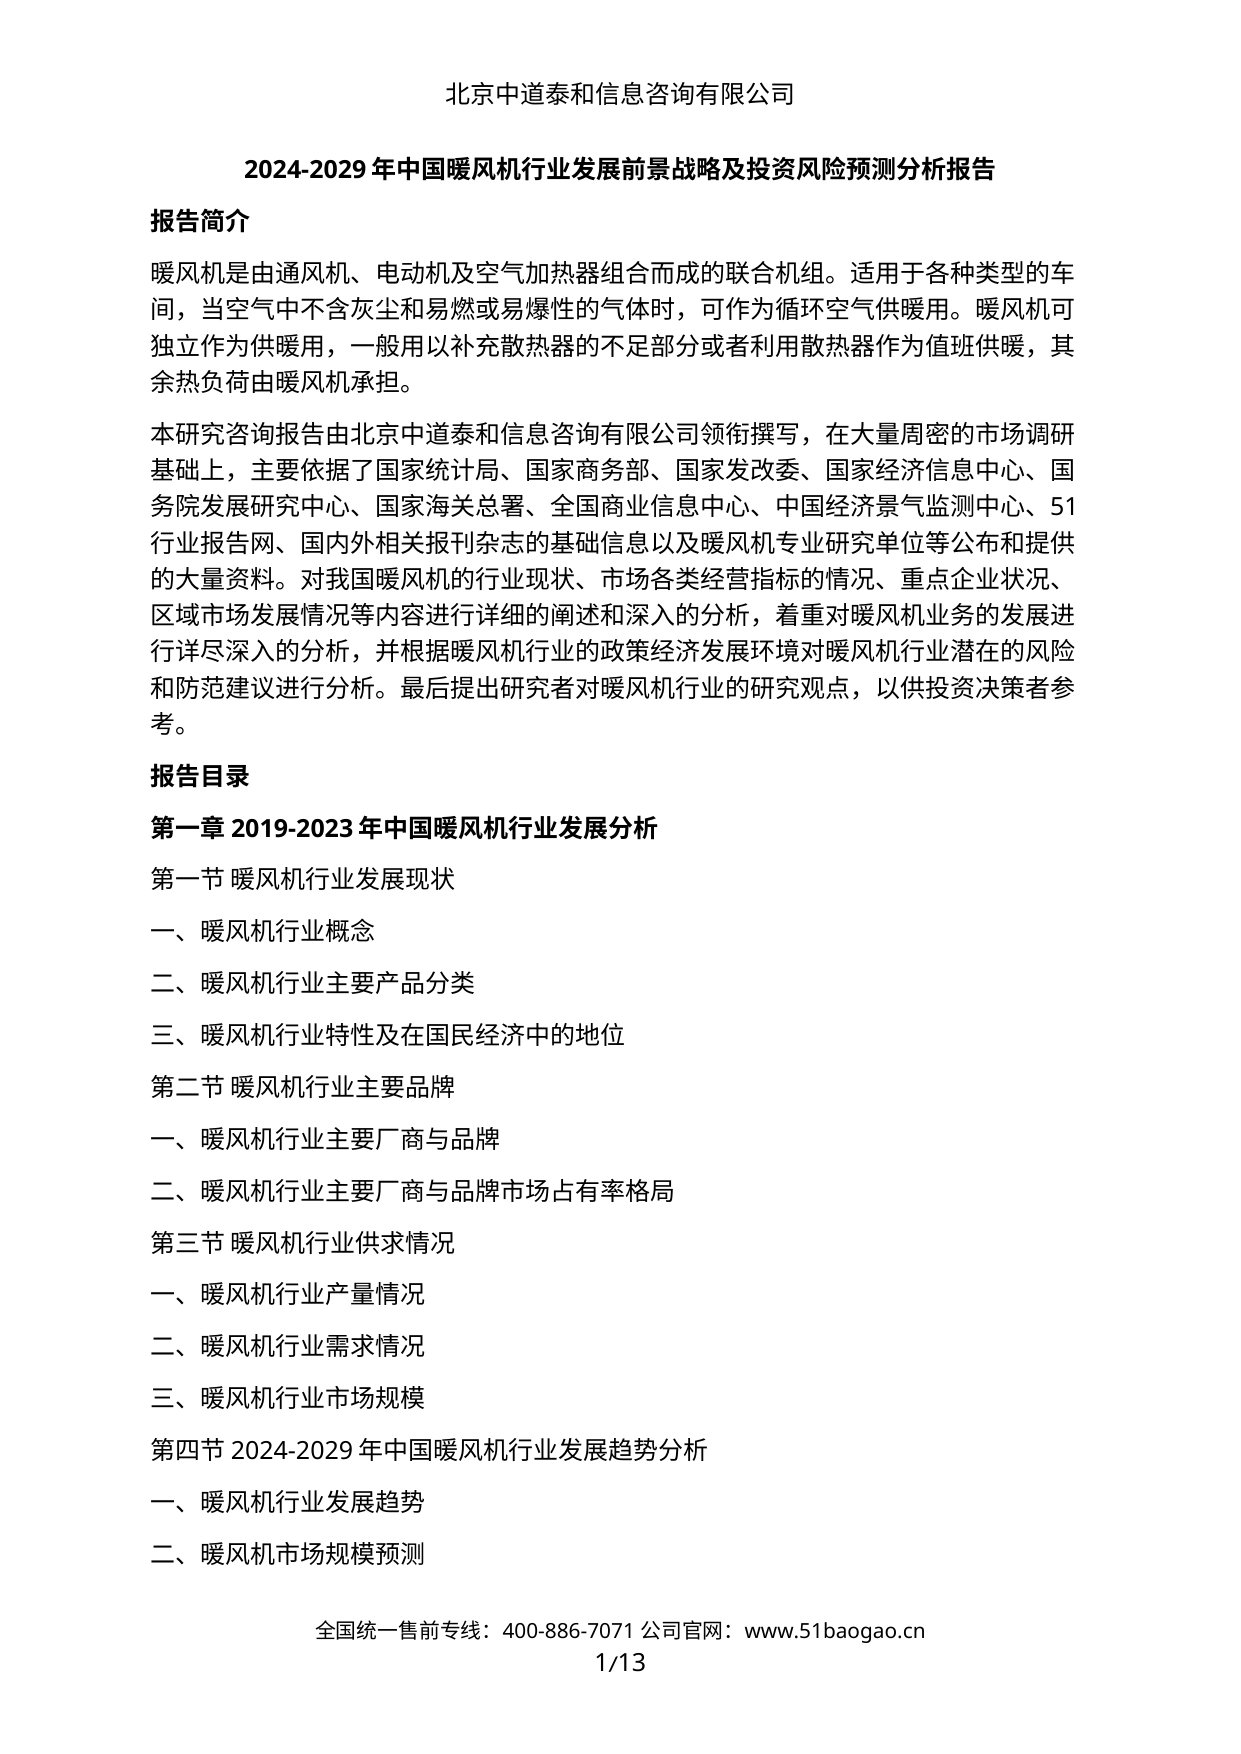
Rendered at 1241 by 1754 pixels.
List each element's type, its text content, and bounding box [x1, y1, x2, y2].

text 一、暖风机行业主要厂商与品牌 [150, 1119, 1090, 1156]
text 第二节 暖风机行业主要品牌 [150, 1067, 1090, 1104]
text 一、暖风机行业产量情况 [150, 1275, 1090, 1311]
text 暖风机是由通风机、电动机及空气加热器组合而成的联合机组。适用于各种类型的车间，当空气中不含灰尘和易燃或易爆性的气体时，可作为循环空气供暖用。暖风机可独立作为供暖用，一般用以补充散热器的不足部分或者利用散热器作为值班供暖，其余热负荷由暖风机承担。 [150, 254, 1090, 399]
text 二、暖风机市场规模预测 [150, 1534, 1090, 1571]
text 第一节 暖风机行业发展现状 [150, 860, 1090, 896]
text 一、暖风机行业概念 [150, 912, 1090, 948]
text 第四节 2024-2029年中国暖风机行业发展趋势分析 [150, 1431, 1090, 1467]
text 第一章 2019-2023年中国暖风机行业发展分析 [150, 808, 1090, 844]
text 三、暖风机行业特性及在国民经济中的地位 [150, 1016, 1090, 1052]
text 2024-2029年中国暖风机行业发展前景战略及投资风险预测分析报告 [150, 150, 1090, 186]
text 二、暖风机行业主要产品分类 [150, 964, 1090, 1000]
text 三、暖风机行业市场规模 [150, 1379, 1090, 1415]
text 本研究咨询报告由北京中道泰和信息咨询有限公司领衔撰写，在大量周密的市场调研基础上，主要依据了国家统计局、国家商务部、国家发改委、国家经济信息中心、国务院发展研究中心、国家海关总署、全国商业信息中心、中国经济景气监测中心、51行业报告网、国内外相关报刊杂志的基础信息以及暖风机专业研究单位等公布和提供的大量资料。对我国暖风机的行业现状、市场各类经营指标的情况、重点企业状况、区域市场发展情况等内容进行详细的阐述和深入的分析，着重对暖风机业务的发展进行详尽深入的分析，并根据暖风机行业的政策经济发展环境对暖风机行业潜在的风险和防范建议进行分析。最后提出研究者对暖风机行业的研究观点，以供投资决策者参考。 [150, 414, 1090, 741]
text 一、暖风机行业发展趋势 [150, 1482, 1090, 1519]
text 二、暖风机行业需求情况 [150, 1327, 1090, 1363]
text 第三节 暖风机行业供求情况 [150, 1223, 1090, 1259]
text 报告目录 [150, 756, 1090, 792]
text 二、暖风机行业主要厂商与品牌市场占有率格局 [150, 1171, 1090, 1207]
text 报告简介 [150, 202, 1090, 238]
